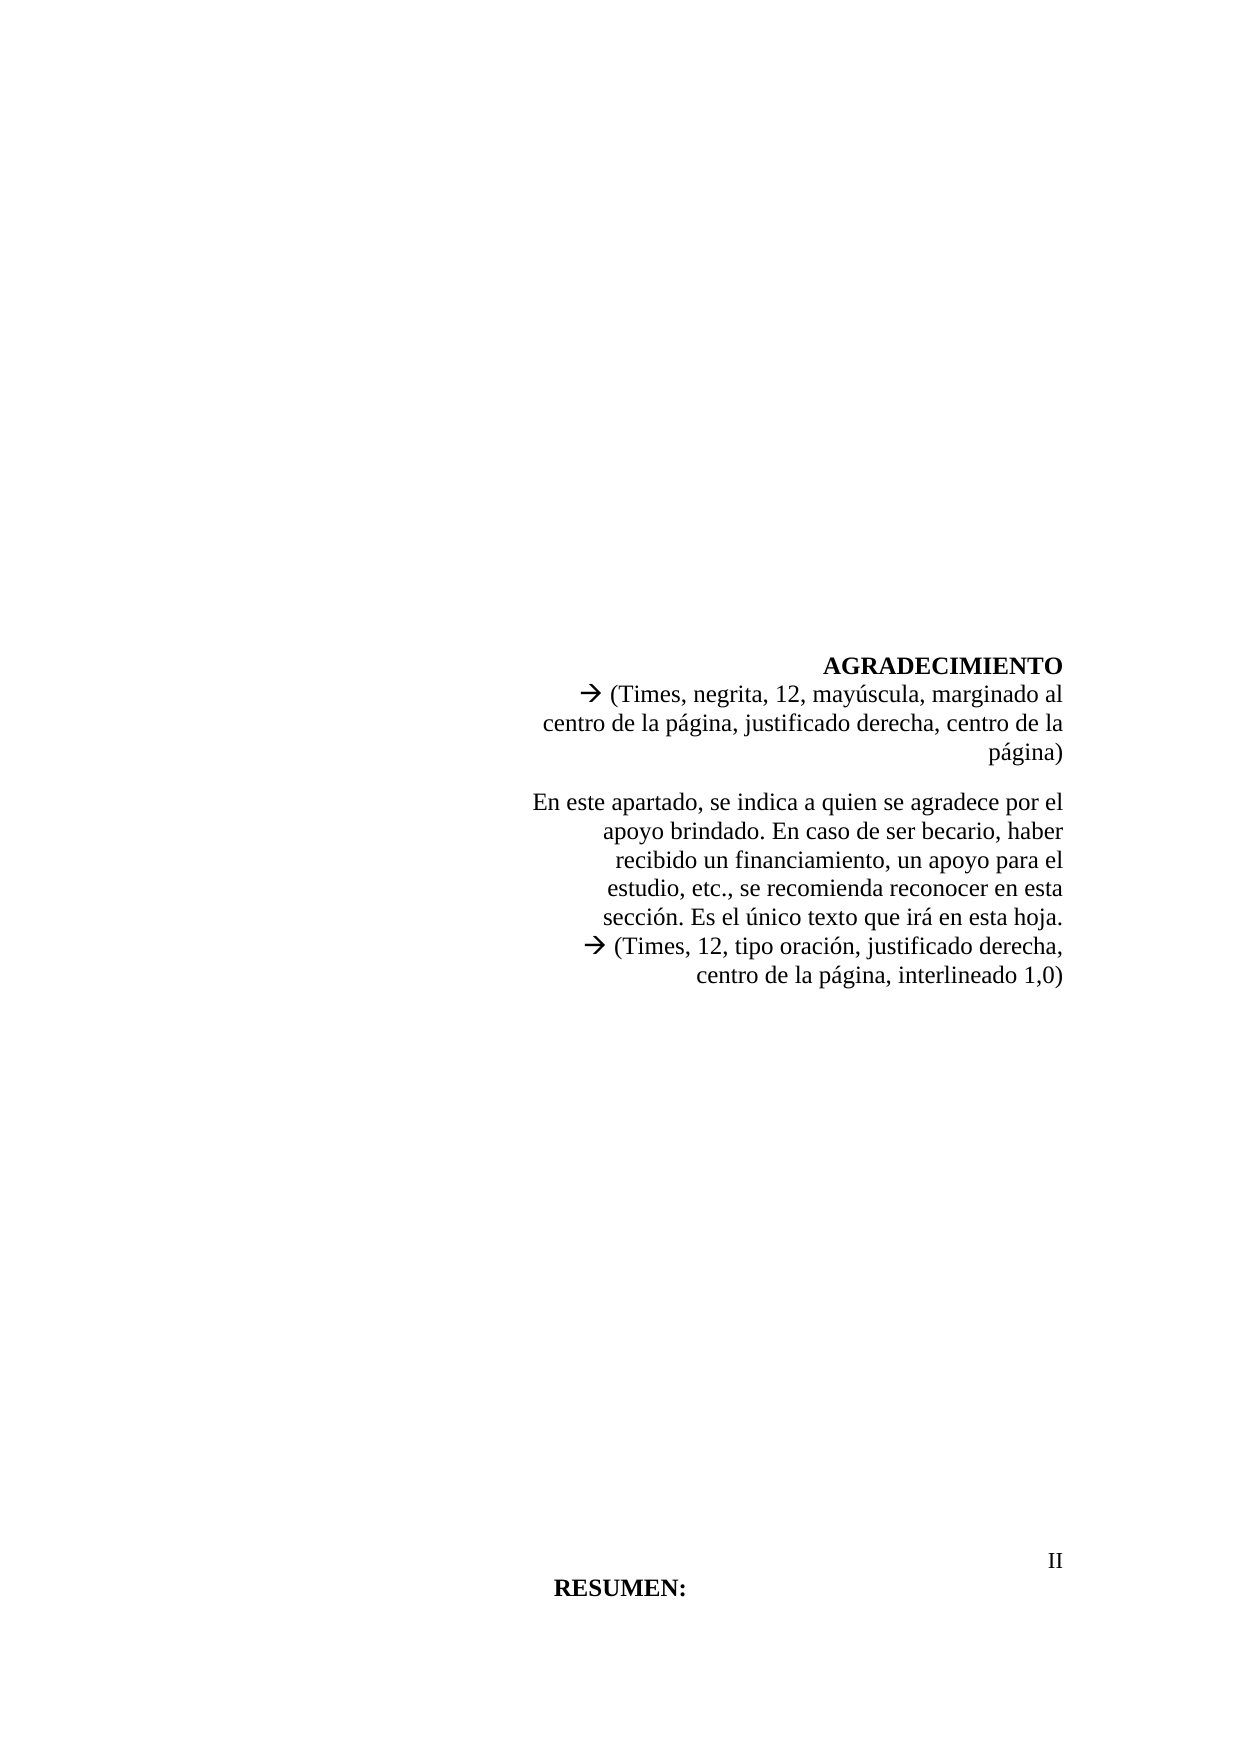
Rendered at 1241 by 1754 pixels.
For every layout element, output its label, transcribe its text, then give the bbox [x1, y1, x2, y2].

text (Times, negrita, 12, mayúscula, marginado al centro de la página, justificado derecha, centro de la página) [532, 679, 1063, 766]
text (Times, 12, tipo oración, justificado derecha, centro de la página, interlineado 1,0) [532, 931, 1063, 988]
text AGRADECIMIENTO [177, 651, 1063, 679]
text II [177, 1547, 1063, 1573]
text En este apartado, se indica a quien se agradece por el apoyo brindado. En caso de ser becario, haber recibido un financiamiento, un apoyo para el estudio, etc., se recomienda reconocer en esta sección. Es el único texto que irá en esta hoja. [532, 787, 1063, 931]
text RESUMEN: [177, 1573, 1063, 1602]
